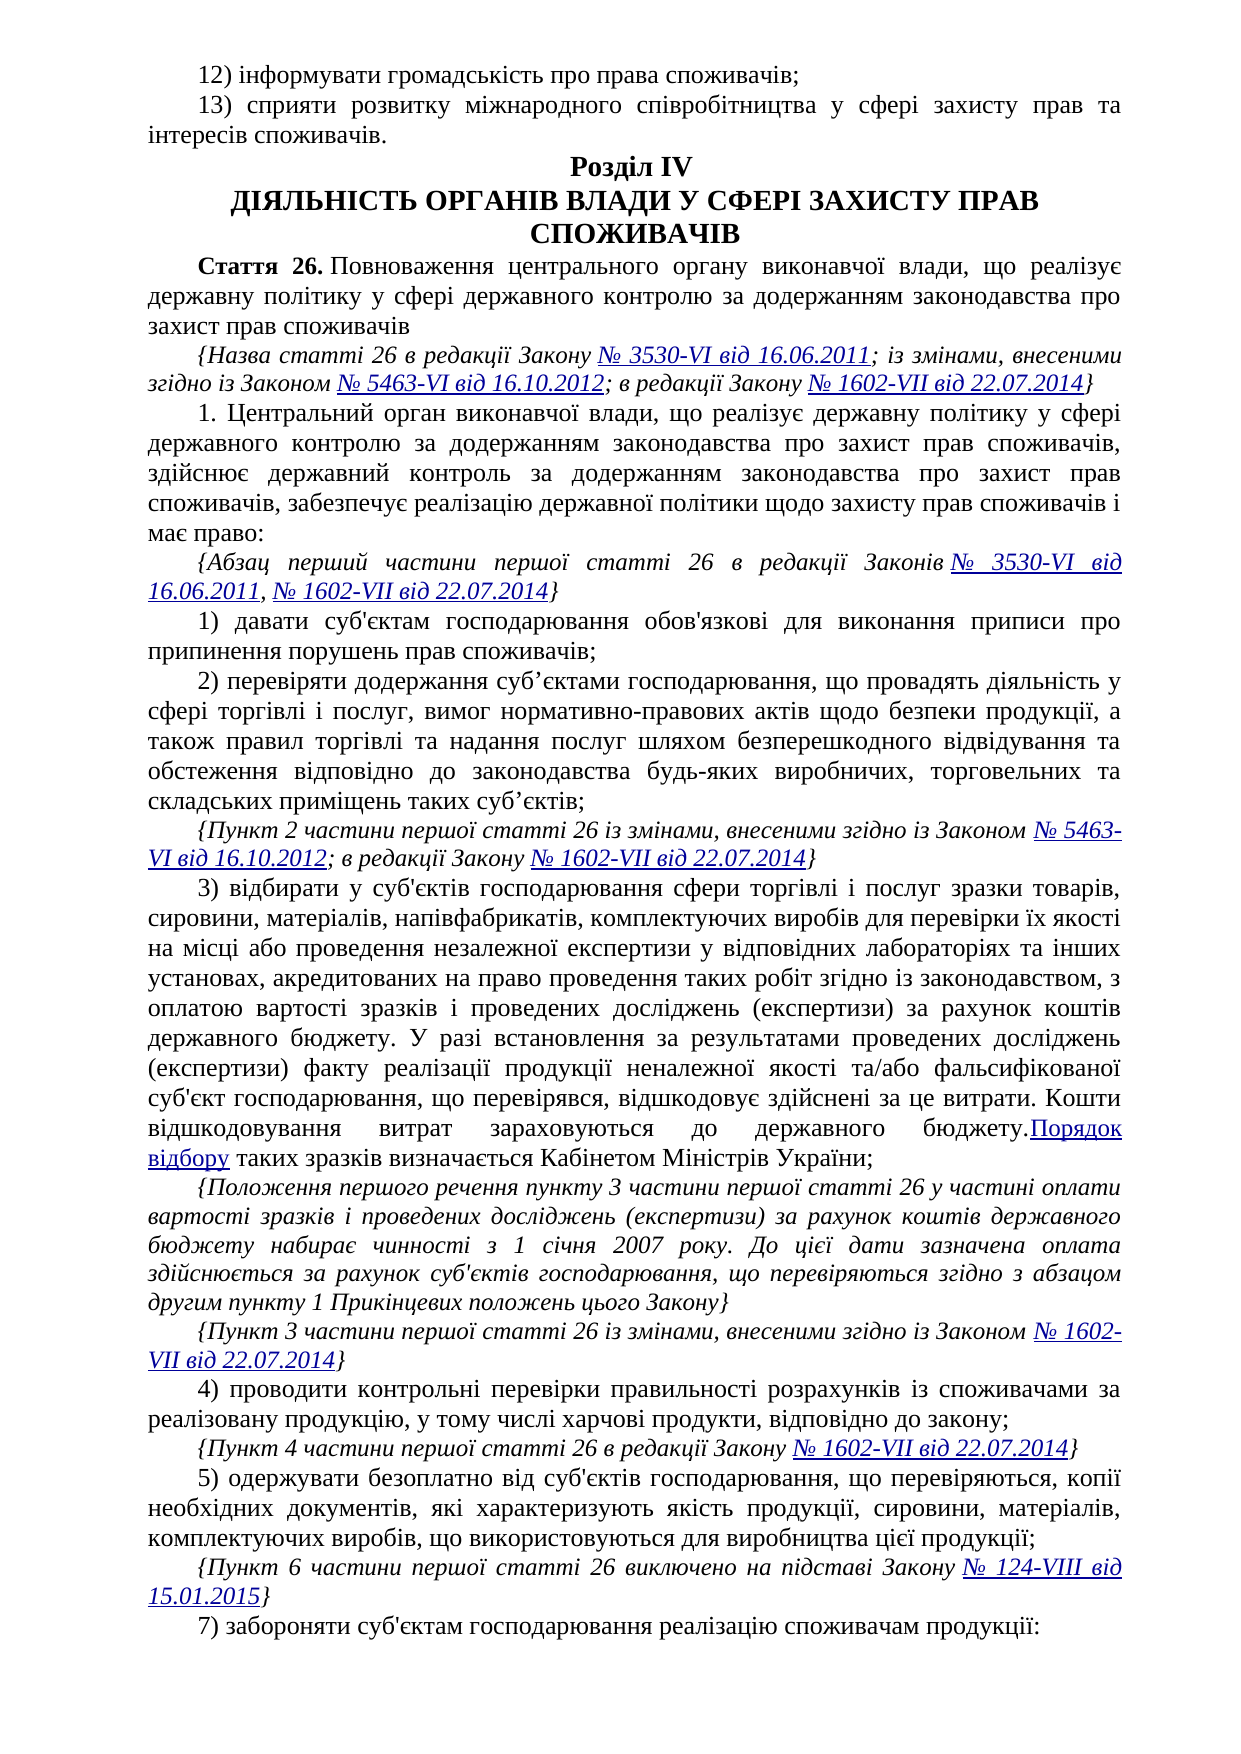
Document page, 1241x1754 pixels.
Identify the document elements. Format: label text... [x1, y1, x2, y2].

text {Абзац перший частини першої статті 26 в редакції Законів № 3530-VI від 16.06.2011, № 1602-VII від 22.07.2014} [148, 547, 1122, 605]
text {Назва статті 26 в редакції Закону № 3530-VI від 16.06.2011; із змінами, внесеними згідно із Законом № 5463-VI від 16.10.2012; в редакції Закону № 1602-VII від 22.07.2014} [148, 340, 1122, 397]
text 13) сприяти розвитку міжнародного співробітництва у сфері захисту прав та інтересів споживачів. [148, 89, 1122, 149]
text 2) перевіряти додержання суб’єктами господарювання, що провадять діяльність у сфері торгівлі і послуг, вимог нормативно-правових актів щодо безпеки продукції, а також правил торгівлі та надання послуг шляхом безперешкодного відвідування та обстеження відповідно до законодавства будь-яких виробничих, торговельних та складських приміщень таких суб’єктів; [148, 665, 1122, 815]
text 3) відбирати у суб'єктів господарювання сфери торгівлі і послуг зразки товарів, сировини, матеріалів, напівфабрикатів, комплектуючих виробів для перевірки їх якості на місці або проведення незалежної експертизи у відповідних лабораторіях та інших установах, акредитованих на право проведення таких робіт згідно із законодавством, з оплатою вартості зразків і проведених досліджень (експертизи) за рахунок коштів державного бюджету. У разі встановлення за результатами проведених досліджень (експертизи) факту реалізації продукції неналежної якості та/або фальсифікованої суб'єкт господарювання, що перевірявся, відшкодовує здійснені за це витрати. Кошти відшкодовування витрат зараховуються до державного бюджету.Порядок відбору таких зразків визначається Кабінетом Міністрів України; [148, 872, 1122, 1172]
text 7) забороняти суб'єктам господарювання реалізацію споживачам продукції: [148, 1610, 1122, 1640]
text 4) проводити контрольні перевірки правильності розрахунків із споживачами за реалізовану продукцію, у тому числі харчові продукти, відповідно до закону; [148, 1373, 1122, 1433]
text {Пункт 4 частини першої статті 26 в редакції Закону № 1602-VII від 22.07.2014} [148, 1433, 1122, 1462]
text 1) давати суб'єктам господарювання обов'язкові для виконання приписи про припинення порушень прав споживачів; [148, 605, 1122, 665]
text {Пункт 3 частини першої статті 26 із змінами, внесеними згідно із Законом № 1602-VII від 22.07.2014} [148, 1316, 1122, 1373]
text 5) одержувати безоплатно від суб'єктів господарювання, що перевіряються, копії необхідних документів, які характеризують якість продукції, сировини, матеріалів, комплектуючих виробів, що використовуються для виробництва цієї продукції; [148, 1462, 1122, 1552]
text {Пункт 2 частини першої статті 26 із змінами, внесеними згідно із Законом № 5463-VI від 16.10.2012; в редакції Закону № 1602-VII від 22.07.2014} [148, 815, 1122, 872]
text 1. Центральний орган виконавчої влади, що реалізує державну політику у сфері державного контролю за додержанням законодавства про захист прав споживачів, здійснює державний контроль за додержанням законодавства про захист прав споживачів, забезпечує реалізацію державної політики щодо захисту прав споживачів і має право: [148, 397, 1122, 547]
text Стаття 26. Повноваження центрального органу виконавчої влади, що реалізує державну політику у сфері державного контролю за додержанням законодавства про захист прав споживачів [148, 250, 1122, 340]
text Розділ IV ДІЯЛЬНІСТЬ ОРГАНІВ ВЛАДИ У СФЕРІ ЗАХИСТУ ПРАВ СПОЖИВАЧІВ [197, 149, 1073, 250]
text 12) інформувати громадськість про права споживачів; [148, 59, 1122, 89]
text {Положення першого речення пункту 3 частини першої статті 26 у частині оплати вартості зразків і проведених досліджень (експертизи) за рахунок коштів державного бюджету набирає чинності з 1 січня 2007 року. До цієї дати зазначена оплата здійснюється за рахунок суб'єктів господарювання, що перевіряються згідно з абзацом другим пункту 1 Прикінцевих положень цього Закону} [148, 1172, 1122, 1316]
text {Пункт 6 частини першої статті 26 виключено на підставі Закону № 124-VIII від 15.01.2015} [148, 1552, 1122, 1610]
